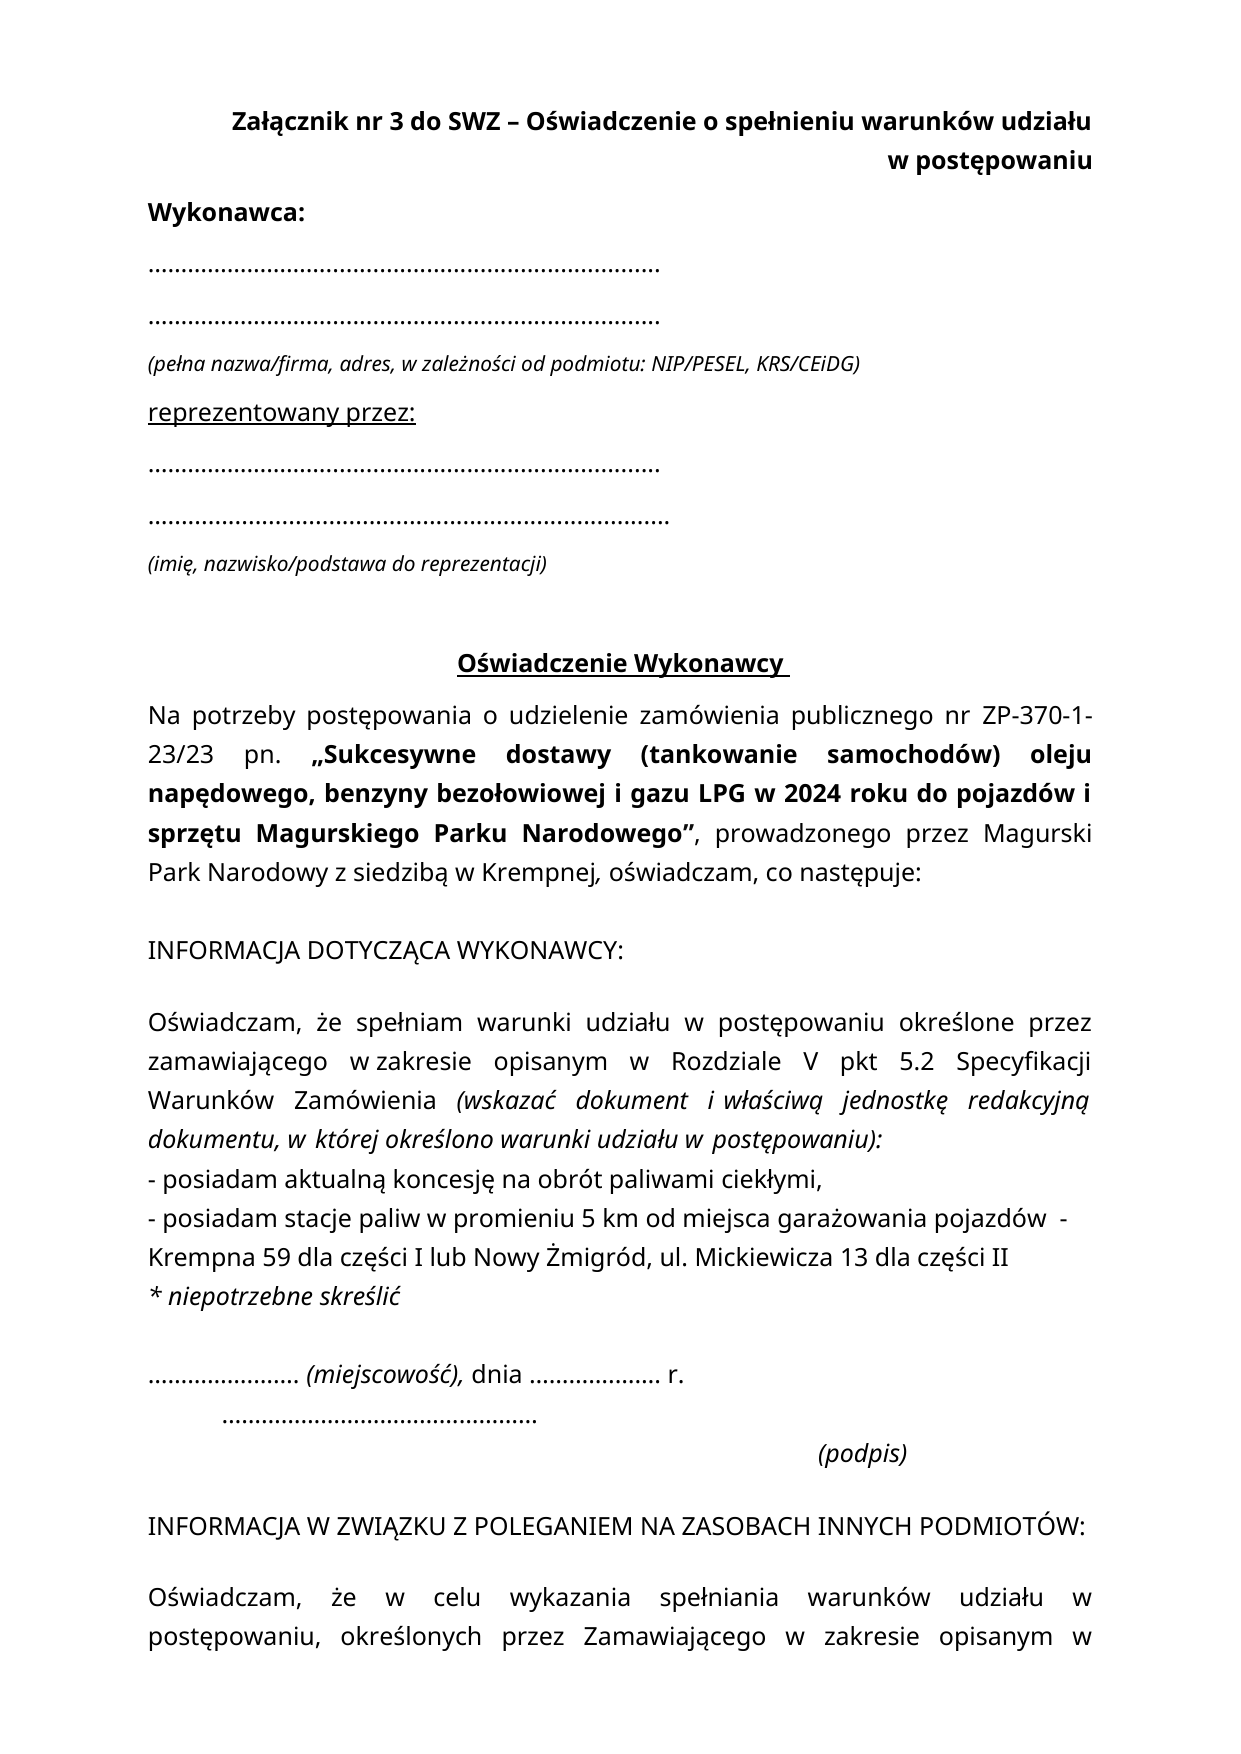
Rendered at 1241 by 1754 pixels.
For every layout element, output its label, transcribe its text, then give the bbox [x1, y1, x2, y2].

text INFORMACJA DOTYCZĄCA WYKONAWCY: [148, 933, 1093, 967]
text - posiadam stacje paliw w promieniu 5 km od miejsca garażowania pojazdów - Krempna 59 dla części I lub Nowy Żmigród, ul. Mickiewicza 13 dla części II [148, 1200, 1093, 1274]
text ……………………….................................................. [148, 446, 1093, 480]
text ……………………….................................................. [148, 298, 1093, 332]
text (podpis) [738, 1435, 1093, 1469]
text Oświadczam, że spełniam warunki udziału w postępowaniu określone przez zamawiającego w zakresie opisanym w Rozdziale V pkt 5.2 Specyfikacji Warunków Zamówienia (wskazać dokument i właściwą jednostkę redakcyjną dokumentu, w której określono warunki udziału w postępowaniu): [148, 1004, 1093, 1156]
text (pełna nazwa/firma, adres, w zależności od podmiotu: NIP/PESEL, KRS/CEiDG) [148, 349, 1093, 378]
text INFORMACJA W ZWIĄZKU Z POLEGANIEM NA ZASOBACH INNYCH PODMIOTÓW: [148, 1508, 1093, 1542]
text Oświadczenie Wykonawcy [148, 646, 1093, 680]
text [148, 1580, 1093, 1653]
text …………….……. (miejscowość), dnia ………….……. r. ………………………………………… [148, 1357, 1093, 1430]
text - posiadam aktualną koncesję na obrót paliwami ciekłymi, [148, 1161, 1093, 1195]
text ……………………….................................................. [148, 246, 1093, 280]
text * niepotrzebne skreślić [148, 1279, 1093, 1313]
text reprezentowany przez: [148, 394, 1093, 428]
text Załącznik nr 3 do SWZ – Oświadczenie o spełnieniu warunków udziału w postępowaniu [148, 103, 1093, 177]
text Na potrzeby postępowania o udzielenie zamówienia publicznego nr ZP-370-1-23/23 pn. „Sukcesywne dostawy (tankowanie samochodów) oleju napędowego, benzyny bezołowiowej i gazu LPG w 2024 roku do pojazdów i sprzętu Magurskiego Parku Narodowego”, prowadzonego przez Magurski Park Narodowy z siedzibą w Krempnej, oświadczam, co następuje: [148, 698, 1093, 888]
text Wykonawca: [148, 194, 1093, 228]
text …........................................................................... [148, 498, 1093, 532]
text (imię, nazwisko/podstawa do reprezentacji) [148, 549, 1093, 578]
